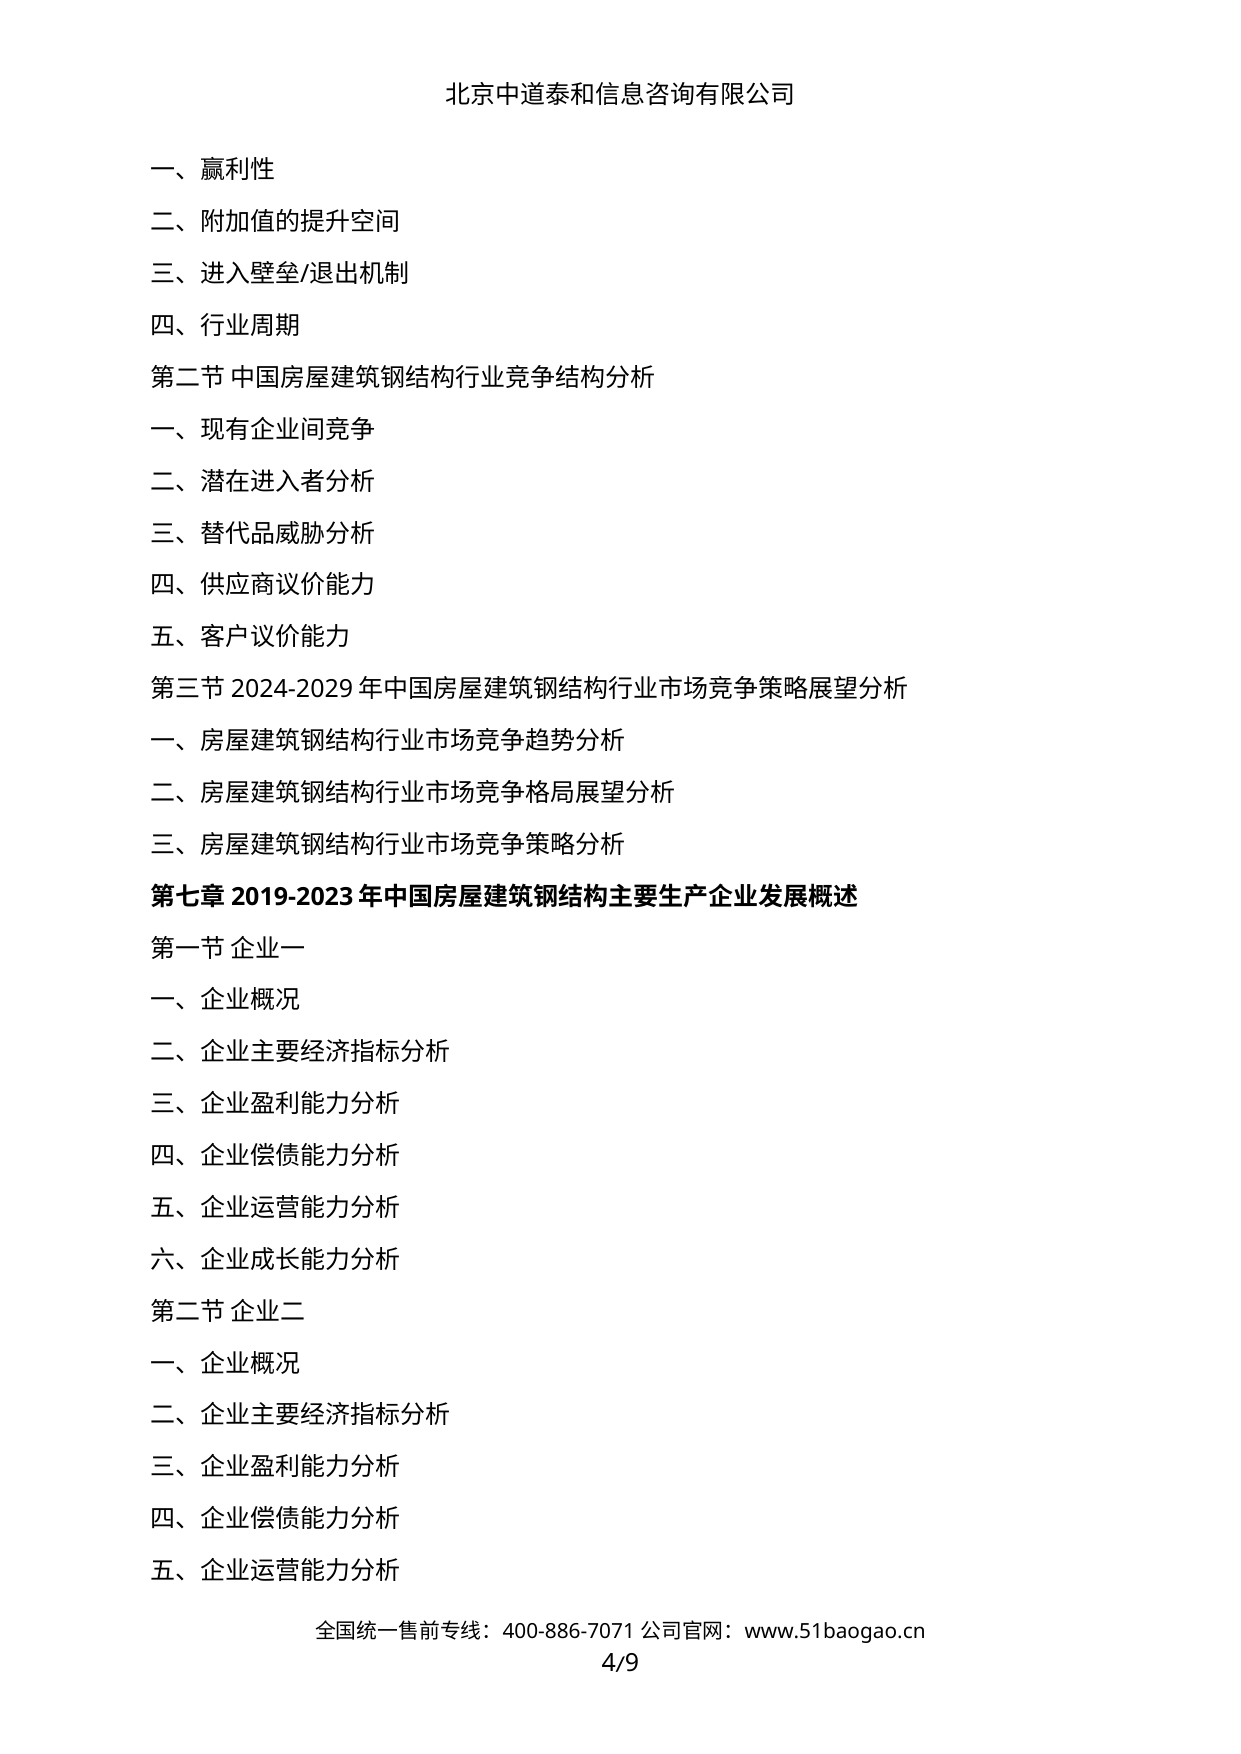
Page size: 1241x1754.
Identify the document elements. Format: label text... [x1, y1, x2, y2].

text 二、企业主要经济指标分析 [150, 1032, 1090, 1068]
text 一、赢利性 [150, 150, 1090, 186]
text 四、企业偿债能力分析 [150, 1136, 1090, 1172]
text 第二节 中国房屋建筑钢结构行业竞争结构分析 [150, 357, 1090, 394]
text 第一节 企业一 [150, 928, 1090, 964]
text 二、附加值的提升空间 [150, 202, 1090, 238]
text 一、现有企业间竞争 [150, 409, 1090, 446]
text 二、企业主要经济指标分析 [150, 1395, 1090, 1431]
text 五、企业运营能力分析 [150, 1551, 1090, 1587]
text 二、潜在进入者分析 [150, 461, 1090, 497]
text 第三节 2024-2029年中国房屋建筑钢结构行业市场竞争策略展望分析 [150, 669, 1090, 705]
text 第二节 企业二 [150, 1291, 1090, 1327]
text 五、企业运营能力分析 [150, 1187, 1090, 1224]
text 三、进入壁垒/退出机制 [150, 254, 1090, 290]
text 一、企业概况 [150, 1343, 1090, 1379]
text 一、企业概况 [150, 980, 1090, 1016]
text 三、替代品威胁分析 [150, 513, 1090, 549]
text 四、供应商议价能力 [150, 565, 1090, 601]
text 三、企业盈利能力分析 [150, 1084, 1090, 1120]
text 第七章 2019-2023年中国房屋建筑钢结构主要生产企业发展概述 [150, 876, 1090, 912]
text 二、房屋建筑钢结构行业市场竞争格局展望分析 [150, 772, 1090, 809]
text 四、企业偿债能力分析 [150, 1499, 1090, 1535]
text 三、企业盈利能力分析 [150, 1447, 1090, 1483]
text 五、客户议价能力 [150, 617, 1090, 653]
text 四、行业周期 [150, 306, 1090, 342]
text 三、房屋建筑钢结构行业市场竞争策略分析 [150, 824, 1090, 861]
text 六、企业成长能力分析 [150, 1239, 1090, 1276]
text 一、房屋建筑钢结构行业市场竞争趋势分析 [150, 721, 1090, 757]
